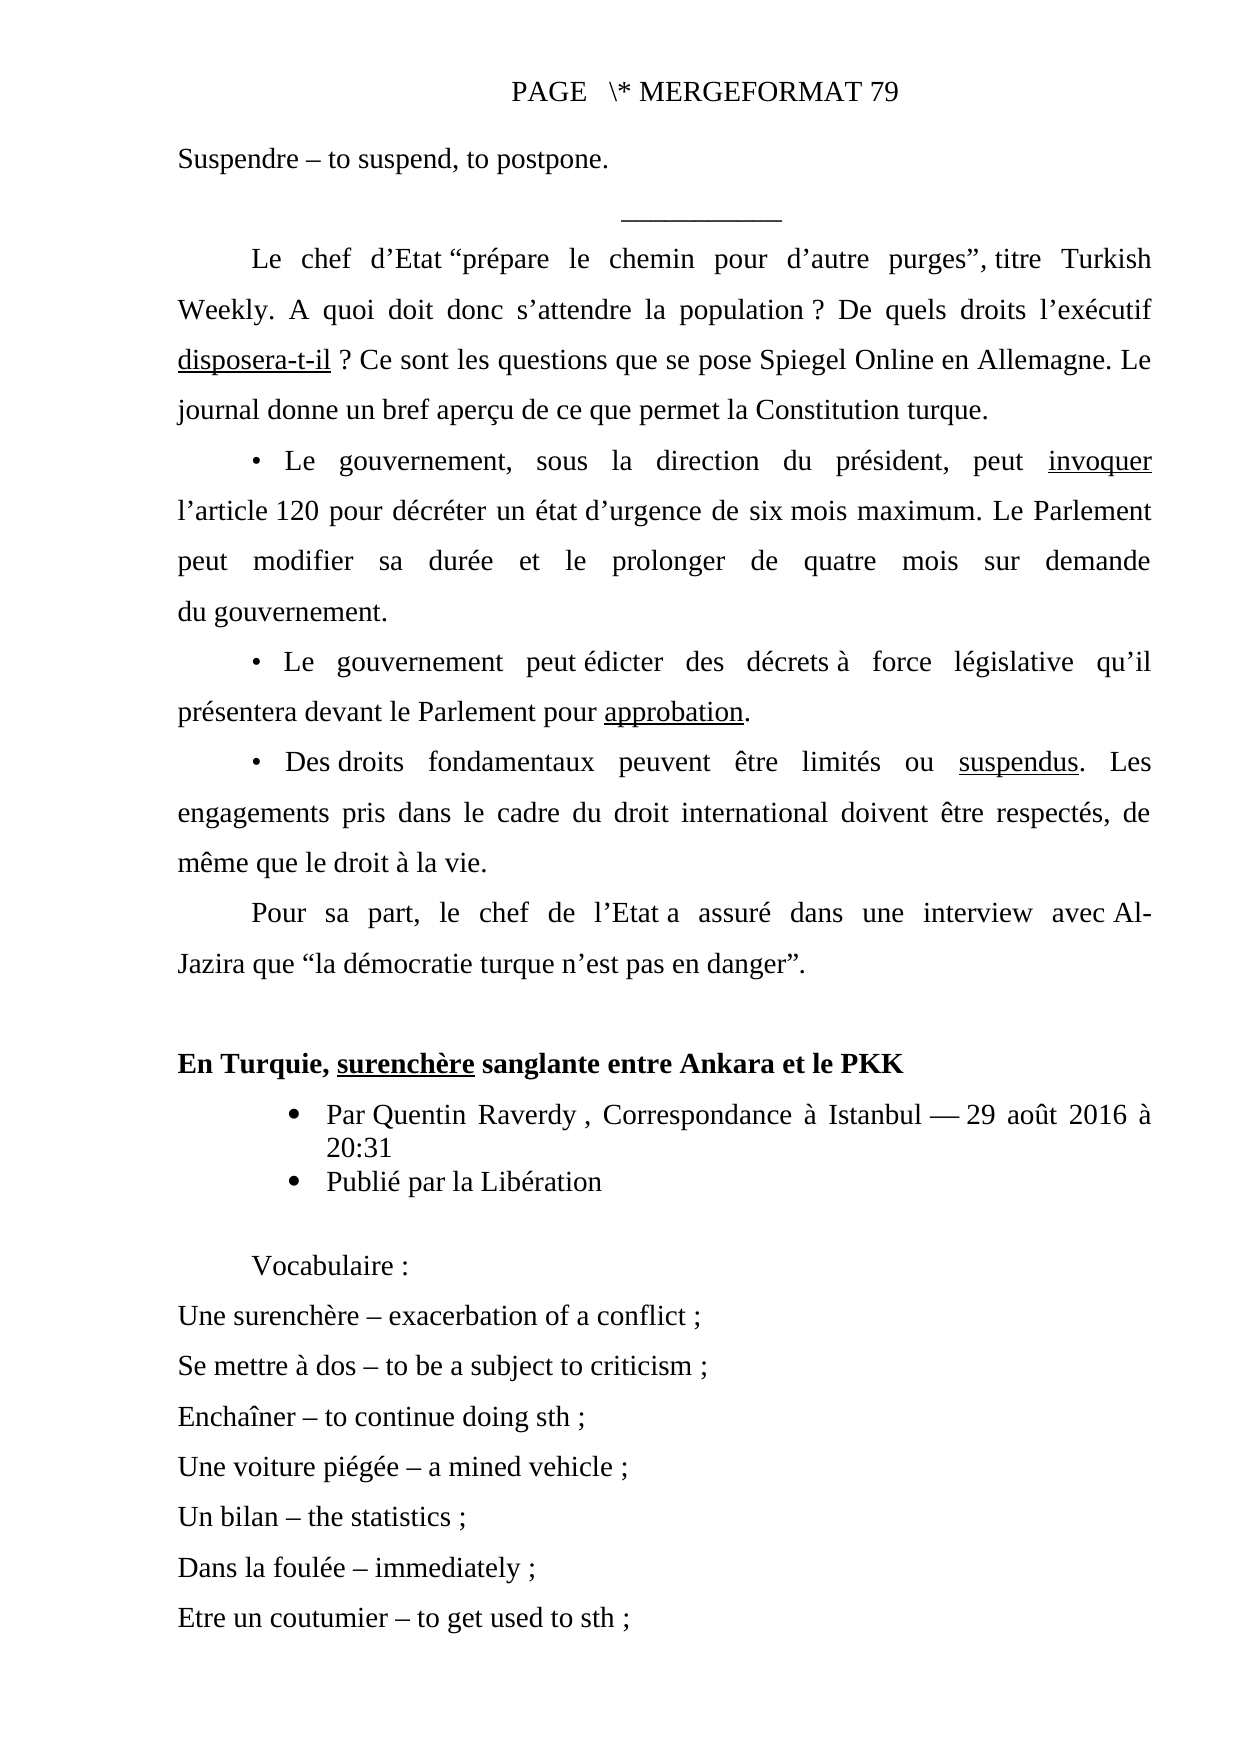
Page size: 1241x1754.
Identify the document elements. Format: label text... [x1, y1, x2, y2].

text Se mettre à dos – to be a subject to criticism ; [177, 1348, 1152, 1382]
list Par Quentin Raverdy , Correspondance à Istanbul — 29 août 2016 à 20:31 [289, 1097, 1152, 1164]
text Dans la foulée – immediately ; [177, 1550, 1152, 1583]
text ___________ [177, 191, 1152, 225]
text Enchaîner – to continue doing sth ; [177, 1399, 1152, 1432]
list Publié par la Libération [289, 1164, 1152, 1198]
text Une surenchère – exacerbation of a conflict ; [177, 1298, 1152, 1332]
text Un bilan – the statistics ; [177, 1499, 1152, 1533]
text Une voiture piégée – a mined vehicle ; [177, 1449, 1152, 1483]
text • Le gouvernement, sous la direction du président, peut invoquer l’article 120 pour décréter un état d’urgence de six mois maximum. Le Parlement peut modifier sa durée et le prolonger de quatre mois sur demande du gouvernement. [177, 443, 1152, 627]
text • Des droits fondamentaux peuvent être limités ou suspendus. Les engagements pris dans le cadre du droit international doivent être respectés, de même que le droit à la vie. [177, 744, 1152, 879]
text Etre un coutumier – to get used to sth ; [177, 1600, 1152, 1634]
text Le chef d’Etat “prépare le chemin pour d’autre purges”, titre Turkish Weekly. A quoi doit donc s’attendre la population ? De quels droits l’exécutif disposera-t-il ? Ce sont les questions que se pose Spiegel Online en Allemagne. Le journal donne un bref aperçu de ce que permet la Constitution turque. [177, 241, 1152, 426]
text Pour sa part, le chef de l’Etat a assuré dans une interview avec Al-Jazira que “la démocratie turque n’est pas en danger”. [177, 896, 1152, 979]
text En Turquie, surenchère sanglante entre Ankara et le PKK [177, 1046, 1152, 1080]
text • Le gouvernement peut édicter des décrets à force législative qu’il présentera devant le Parlement pour approbation. [177, 644, 1152, 728]
text Vocabulaire : [177, 1248, 1152, 1281]
text Suspendre – to suspend, to postpone. [177, 141, 1152, 174]
